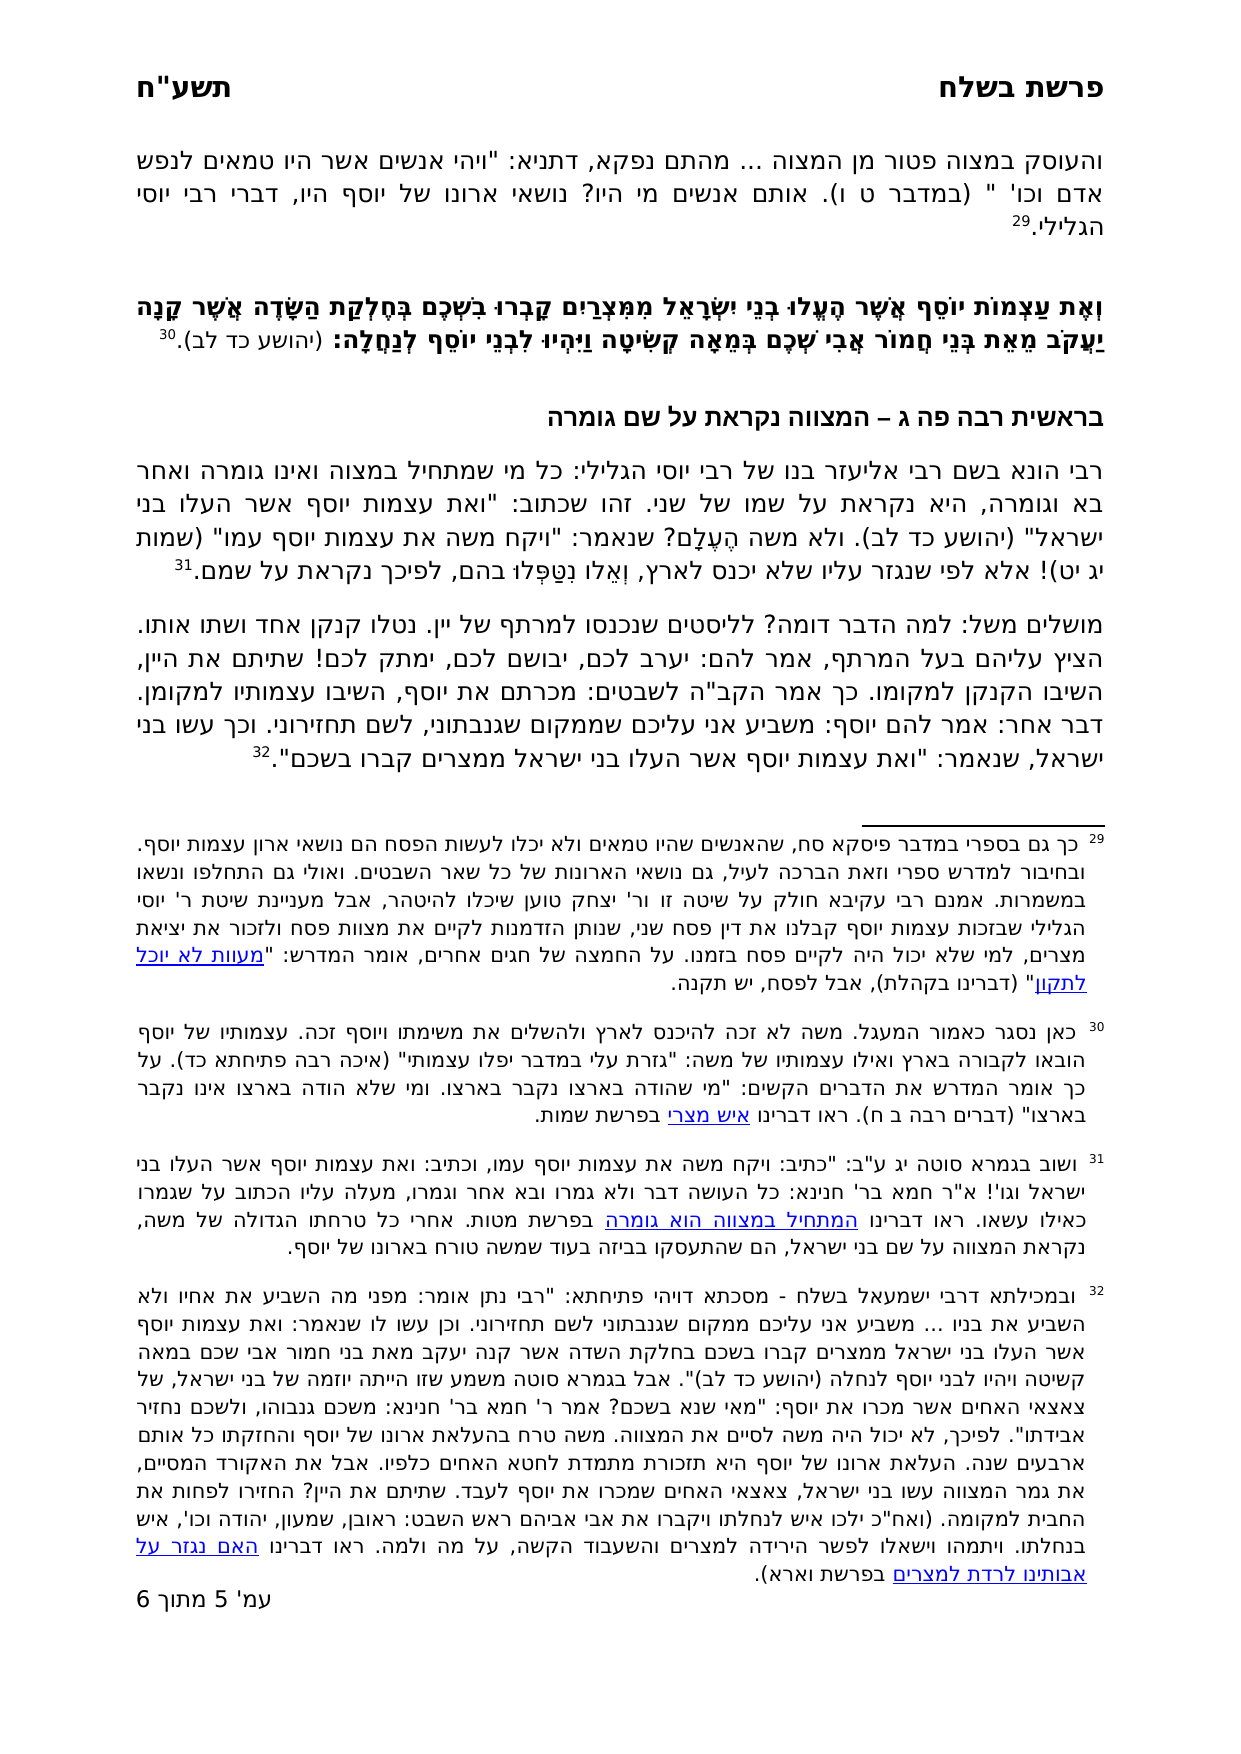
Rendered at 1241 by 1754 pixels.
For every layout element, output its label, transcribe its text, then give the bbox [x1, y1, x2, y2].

text בראשית רבה פה ג – המצווה נקראת על שם גומרה [136, 400, 1104, 431]
text וְאֶת עַצְמוֹת יוֹסֵף אֲשֶׁר הֶעֱלוּ בְנֵי יִשְׂרָאֵל מִמִּצְרַיִם קָבְרוּ בִשְׁכֶם בְּחֶלְקַת הַשָּׂדֶה אֲשֶׁר קָנָה יַעֲקֹב מֵאֵת בְּנֵי חֲמוֹר אֲבִי שְׁכֶם בְּמֵאָה קְשִׂיטָה וַיִּהְיוּ לִבְנֵי יוֹסֵף לְנַחֲלָה: (יהושע כד לב). [136, 288, 1104, 354]
text רבי הונא בשם רבי אליעזר בנו של רבי יוסי הגלילי: כל מי שמתחיל במצוה ואינו גומרה ואחר בא וגומרה, היא נקראת על שמו של שני. זהו שכתוב: "ואת עצמות יוסף אשר העלו בני ישראל" (יהושע כד לב). ולא משה הֶעֶלָם? שנאמר: "ויקח משה את עצמות יוסף עמו" (שמות יג יט)! אלא לפי שנגזר עליו שלא יכנס לארץ, וְאֵלו נִטַּפְּלוּ בהם, לפיכך נקראת על שמם. [136, 452, 1104, 586]
text מושלים משל: למה הדבר דומה? לליסטים שנכנסו למרתף של יין. נטלו קנקן אחד ושתו אותו. הציץ עליהם בעל המרתף, אמר להם: יערב לכם, יבושם לכם, ימתק לכם! שתיתם את היין, השיבו הקנקן למקומו. כך אמר הקב"ה לשבטים: מכרתם את יוסף, השיבו עצמותיו למקומן. דבר אחר: אמר להם יוסף: משביע אני עליכם שממקום שגנבתוני, לשם תחזירוני. וכך עשו בני ישראל, שנאמר: "ואת עצמות יוסף אשר העלו בני ישראל ממצרים קברו בשכם". [136, 606, 1104, 773]
text והעוסק במצוה פטור מן המצוה ... מהתם נפקא, דתניא: "ויהי אנשים אשר היו טמאים לנפש אדם וכו' " (במדבר ט ו). אותם אנשים מי היו? נושאי ארונו של יוסף היו, דברי רבי יוסי הגלילי. [136, 142, 1104, 242]
